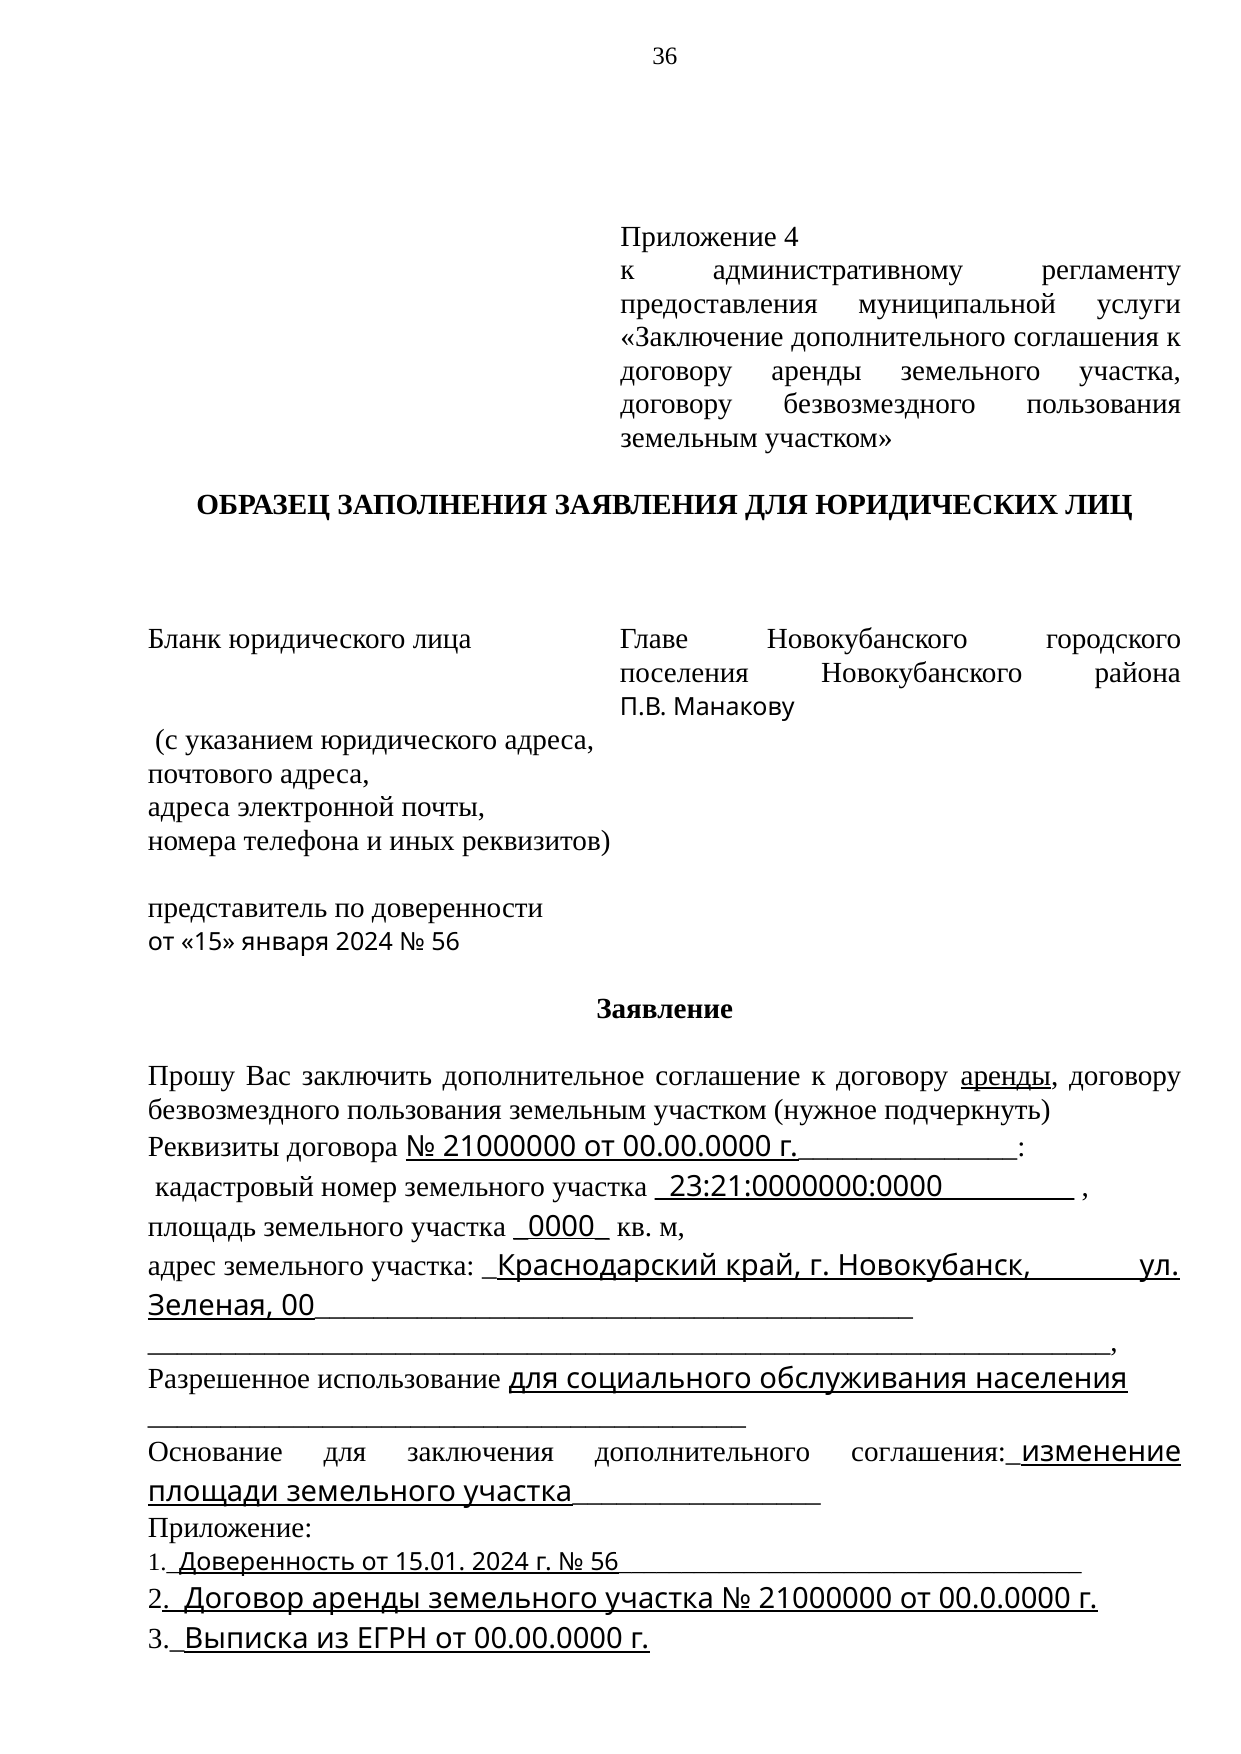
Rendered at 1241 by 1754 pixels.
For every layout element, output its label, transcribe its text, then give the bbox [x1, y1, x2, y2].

text к административному регламенту предоставления муниципальной услуги «Заключение дополнительного соглашения к договору аренды земельного участка, договору безвозмездного пользования земельным участком» [620, 252, 1181, 453]
text площадь земельного участка _0000_ кв. м, [148, 1205, 1181, 1244]
text от «15» января 2024 № 56 [148, 924, 1181, 958]
text 2._Договор аренды земельного участка № 21000000 от 00.0.0000 г. [148, 1578, 1181, 1617]
text __________________________________________________________________, [148, 1324, 1181, 1357]
text Приложение: [148, 1510, 1181, 1543]
text Реквизиты договора № 21000000 от 00.00.0000 г._______________: [148, 1125, 1181, 1165]
text адреса электронной почты, [148, 789, 1181, 823]
text представитель по доверенности [148, 890, 1181, 924]
text Разрешенное использование для социального обслуживания населения _________________________________________ [148, 1357, 1181, 1431]
text адрес земельного участка: _Краснодарский край, г. Новокубанск, ул. Зеленая, 00_________________________________________ [148, 1244, 1181, 1324]
text 3._Выписка из ЕГРН от 00.00.0000 г. [148, 1617, 1181, 1657]
text номера телефона и иных реквизитов) [148, 823, 1181, 857]
text ОБРАЗЕЦ ЗАПОЛНЕНИЯ ЗАЯВЛЕНИЯ ДЛЯ ЮРИДИЧЕСКИХ ЛИЦ [148, 487, 1181, 521]
text Прошу Вас заключить дополнительное соглашение к договору аренды, договору безвозмездного пользования земельным участком (нужное подчеркнуть) [148, 1058, 1181, 1125]
text (с указанием юридического адреса, [148, 722, 1181, 756]
text 1._Доверенность от 15.01. 2024 г. № 56_____________________________________ [148, 1543, 1181, 1578]
text Бланк юридического лица Главе Новокубанского городского поселения Новокубанского района П.В. Манакову [148, 621, 1181, 722]
text кадастровый номер земельного участка _23:21:0000000:0000_________ , [148, 1165, 1181, 1205]
text Заявление [148, 991, 1181, 1025]
text почтового адреса, [148, 756, 1181, 789]
text Основание для заключения дополнительного соглашения:_изменение площади земельного участка_________________ [148, 1431, 1181, 1510]
text Приложение 4 [148, 219, 1181, 252]
